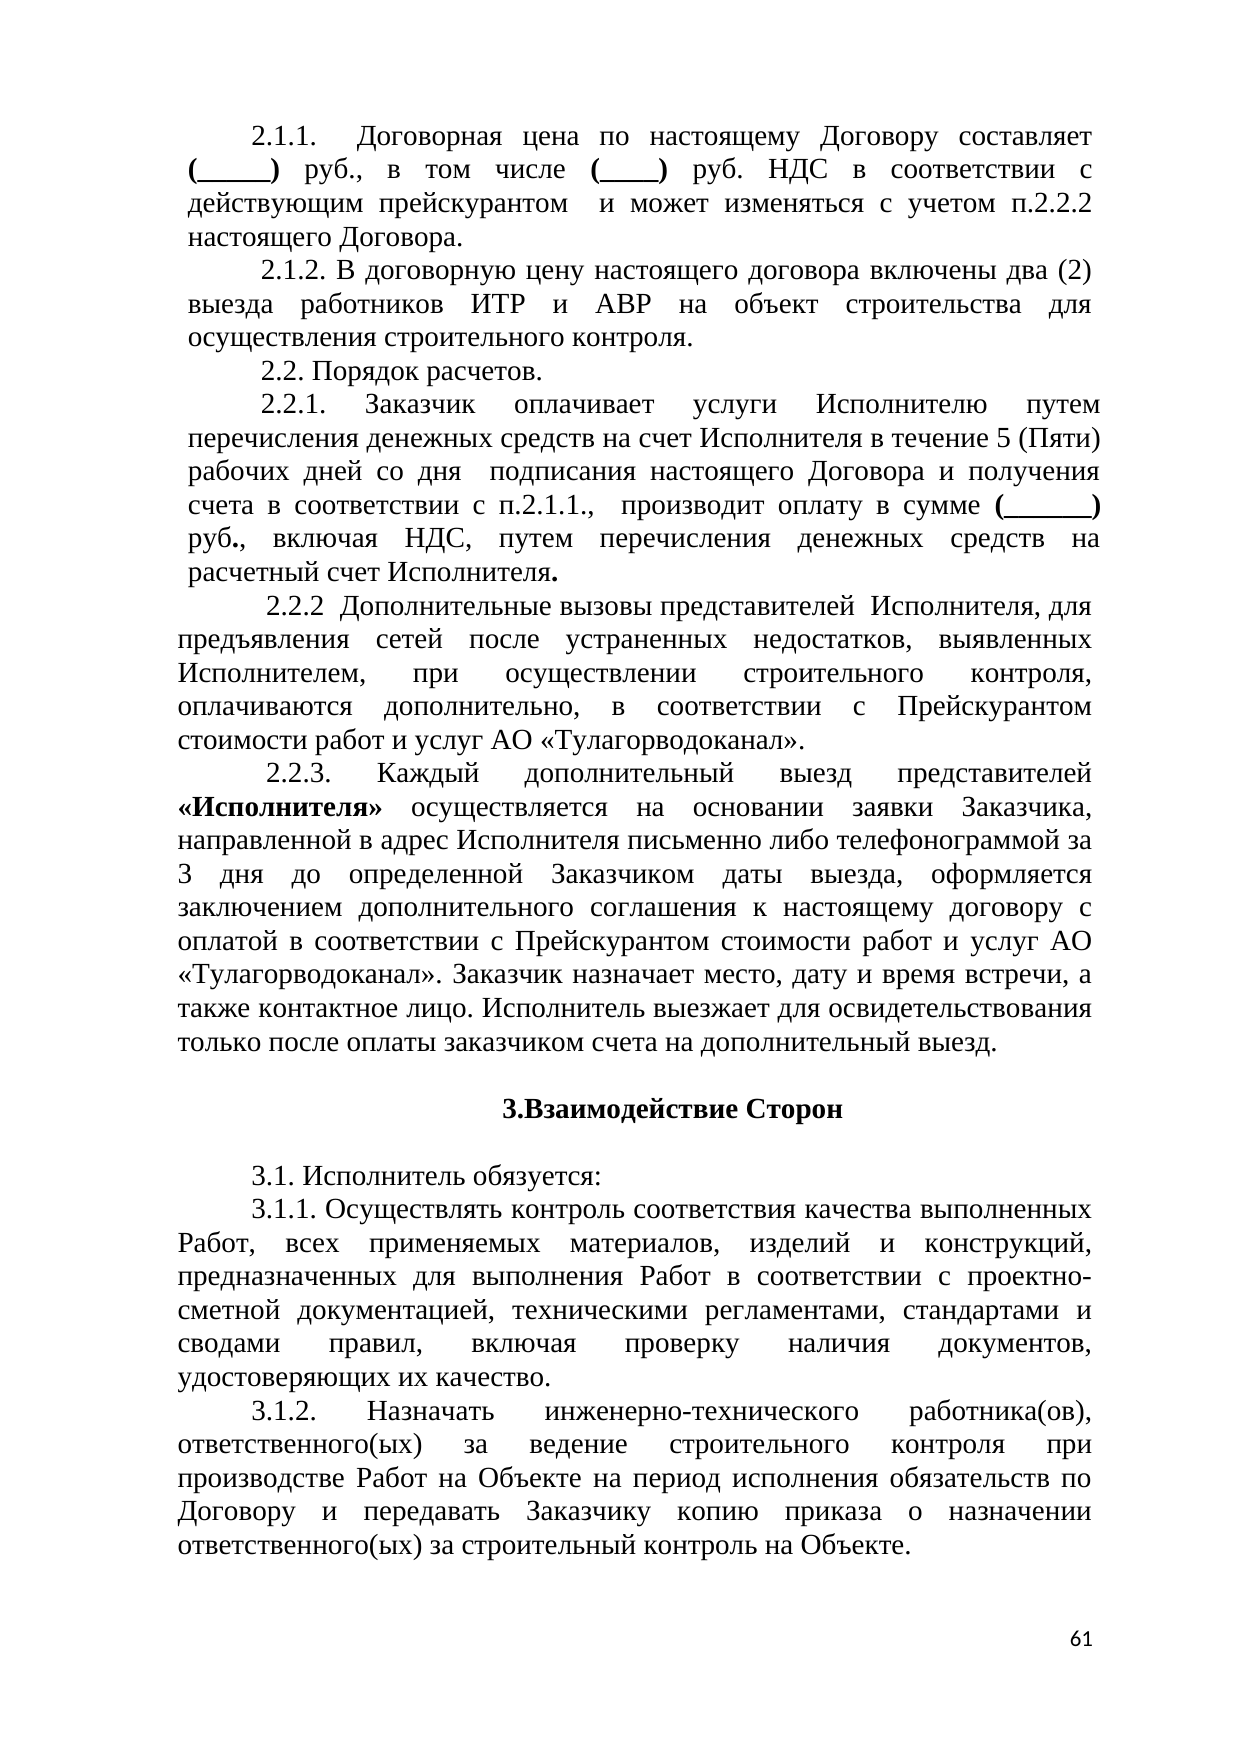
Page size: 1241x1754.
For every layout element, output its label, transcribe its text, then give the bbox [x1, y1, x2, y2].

text 3.1. Исполнитель обязуется: [177, 1158, 1093, 1191]
text 2.2.1. Заказчик оплачивает услуги Исполнителю путем перечисления денежных средств на счет Исполнителя в течение 5 (Пяти) рабочих дней со дня подписания настоящего Договора и получения счета в соответствии с п.2.1.1., производит оплату в сумме (______) руб., включая НДС, путем перечисления денежных средств на расчетный счет Исполнителя. [188, 386, 1101, 588]
text 3.Взаимодействие Сторон [252, 1091, 1093, 1124]
text 2.1.1. Договорная цена по настоящему Договору составляет (_____) руб., в том числе (____) руб. НДС в соответствии с действующим прейскурантом и может изменяться с учетом п.2.2.2 настоящего Договора. [188, 118, 1093, 252]
text 2.2.2 Дополнительные вызовы представителей Исполнителя, для предъявления сетей после устраненных недостатков, выявленных Исполнителем, при осуществлении строительного контроля, оплачиваются дополнительно, в соответствии с Прейскурантом стоимости работ и услуг АО «Тулагорводоканал». [177, 588, 1093, 755]
text 3.1.2. Назначать инженерно-технического работника(ов), ответственного(ых) за ведение строительного контроля при производстве Работ на Объекте на период исполнения обязательств по Договору и передавать Заказчику копию приказа о назначении ответственного(ых) за строительный контроль на Объекте. [177, 1393, 1093, 1560]
text 2.1.2. В договорную цену настоящего договора включены два (2) выезда работников ИТР и АВР на объект строительства для осуществления строительного контроля. [188, 252, 1093, 353]
text 2.2.3. Каждый дополнительный выезд представителей «Исполнителя» осуществляется на основании заявки Заказчика, направленной в адрес Исполнителя письменно либо телефонограммой за 3 дня до определенной Заказчиком даты выезда, оформляется заключением дополнительного соглашения к настоящему договору с оплатой в соответствии с Прейскурантом стоимости работ и услуг АО «Тулагорводоканал». Заказчик назначает место, дату и время встречи, а также контактное лицо. Исполнитель выезжает для освидетельствования только после оплаты заказчиком счета на дополнительный выезд. [177, 755, 1093, 1057]
text 2.2. Порядок расчетов. [188, 353, 1093, 386]
text 3.1.1. Осуществлять контроль соответствия качества выполненных Работ, всех применяемых материалов, изделий и конструкций, предназначенных для выполнения Работ в соответствии с проектно-сметной документацией, техническими регламентами, стандартами и сводами правил, включая проверку наличия документов, удостоверяющих их качество. [177, 1191, 1093, 1393]
